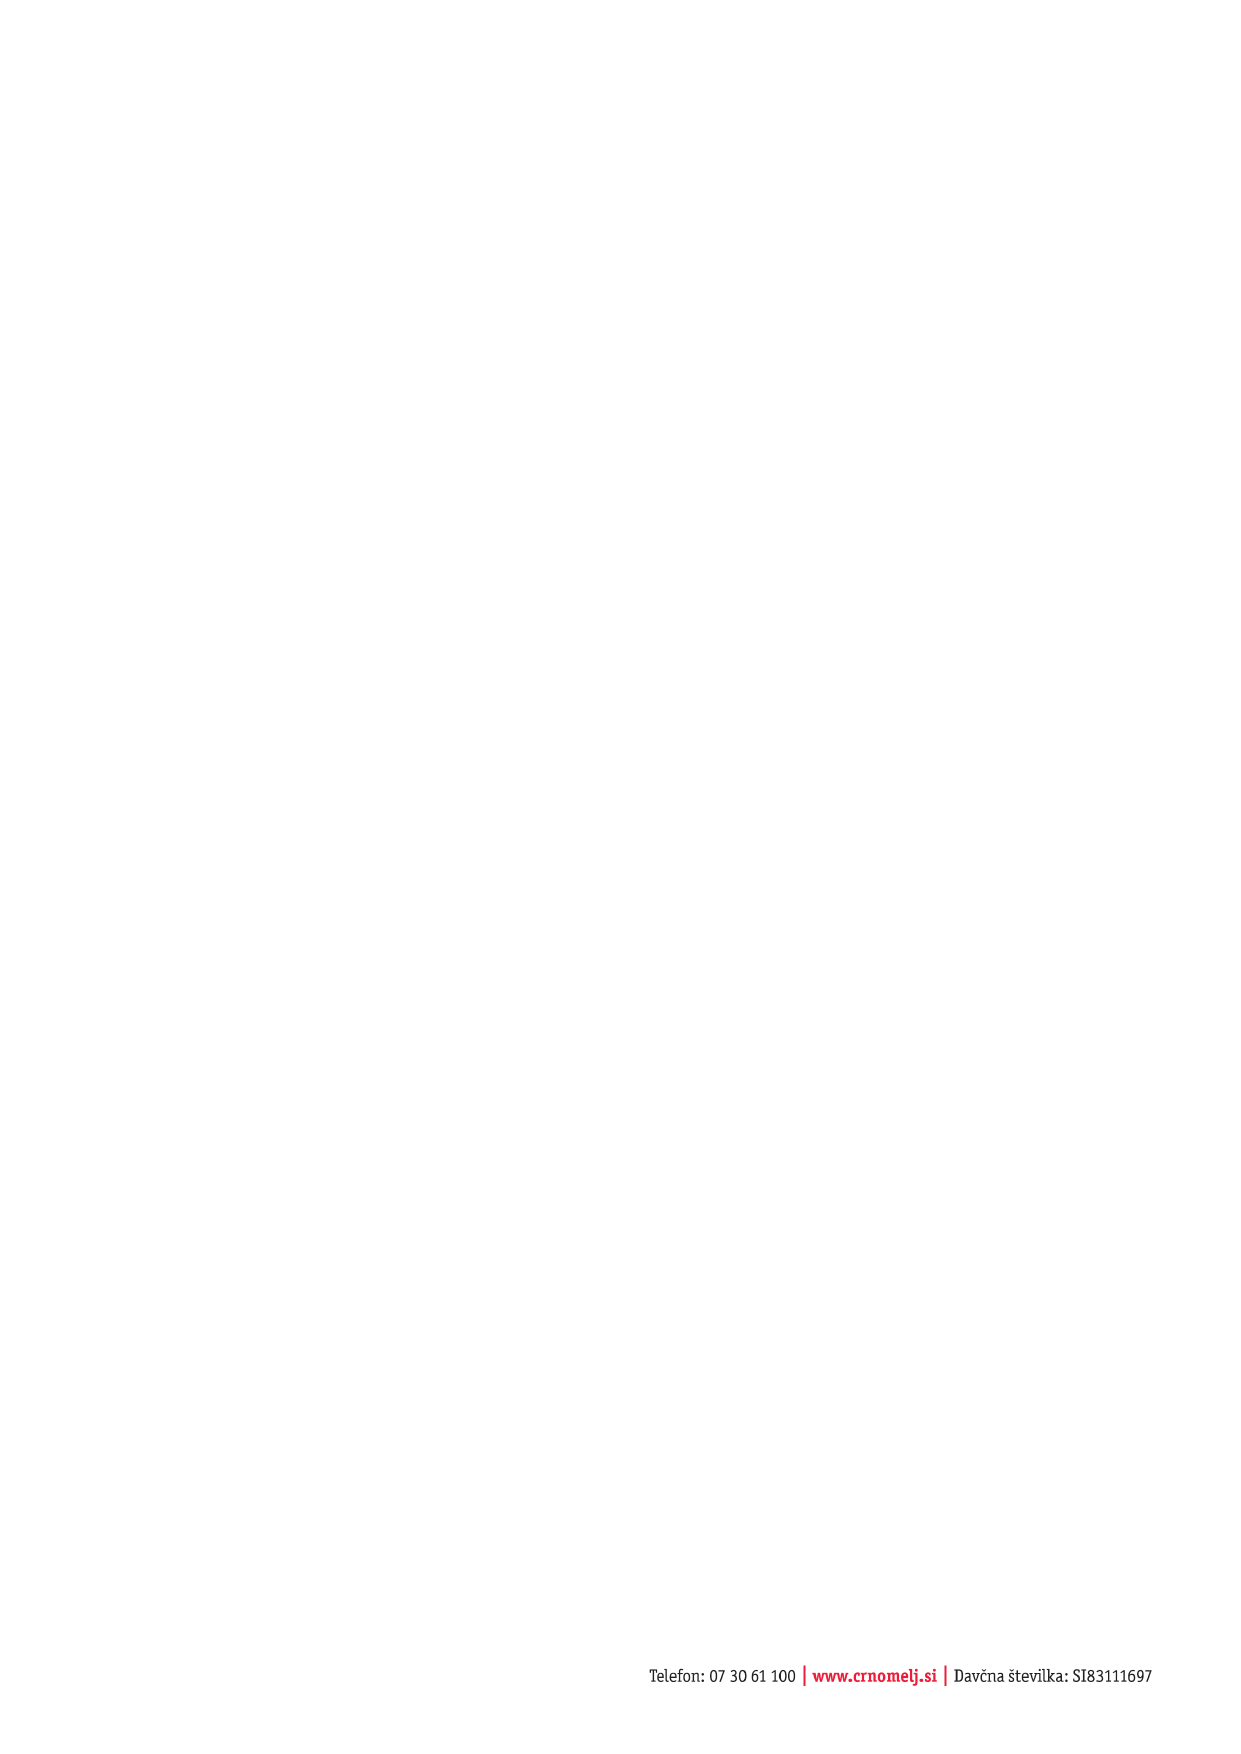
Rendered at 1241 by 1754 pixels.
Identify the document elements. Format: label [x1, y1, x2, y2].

picture [638, 1655, 1168, 1697]
